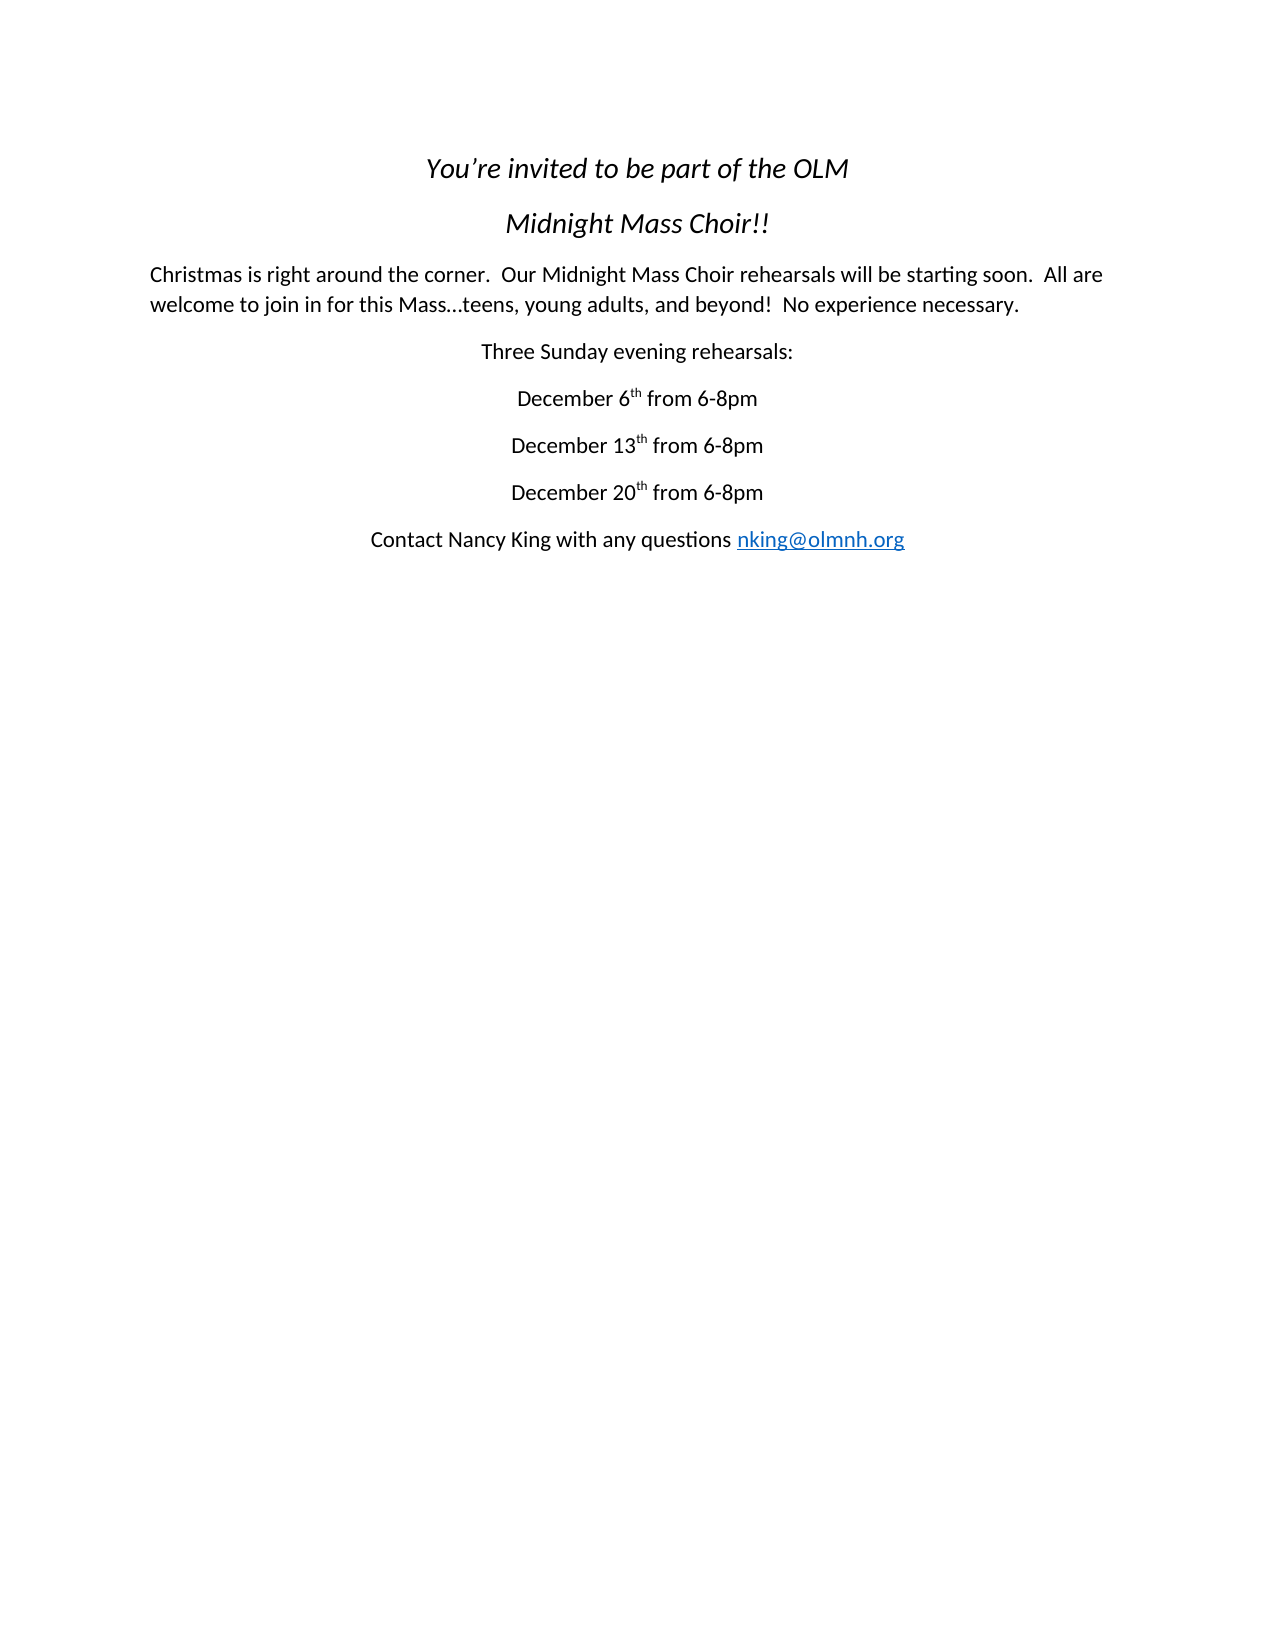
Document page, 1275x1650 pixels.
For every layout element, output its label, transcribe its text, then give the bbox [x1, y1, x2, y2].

text Three Sunday evening rehearsals: [150, 337, 1125, 365]
text December 13th from 6-8pm [150, 431, 1125, 459]
text You’re invited to be part of the OLM [150, 150, 1125, 186]
text Midnight Mass Choir!! [150, 205, 1125, 241]
text December 20th from 6-8pm [150, 478, 1125, 506]
text December 6th from 6-8pm [150, 384, 1125, 412]
text Christmas is right around the corner. Our Midnight Mass Choir rehearsals will be starting soon. All are welcome to join in for this Mass…teens, young adults, and beyond! No experience necessary. [150, 260, 1125, 318]
text Contact Nancy King with any questions nking@olmnh.org [150, 525, 1125, 553]
